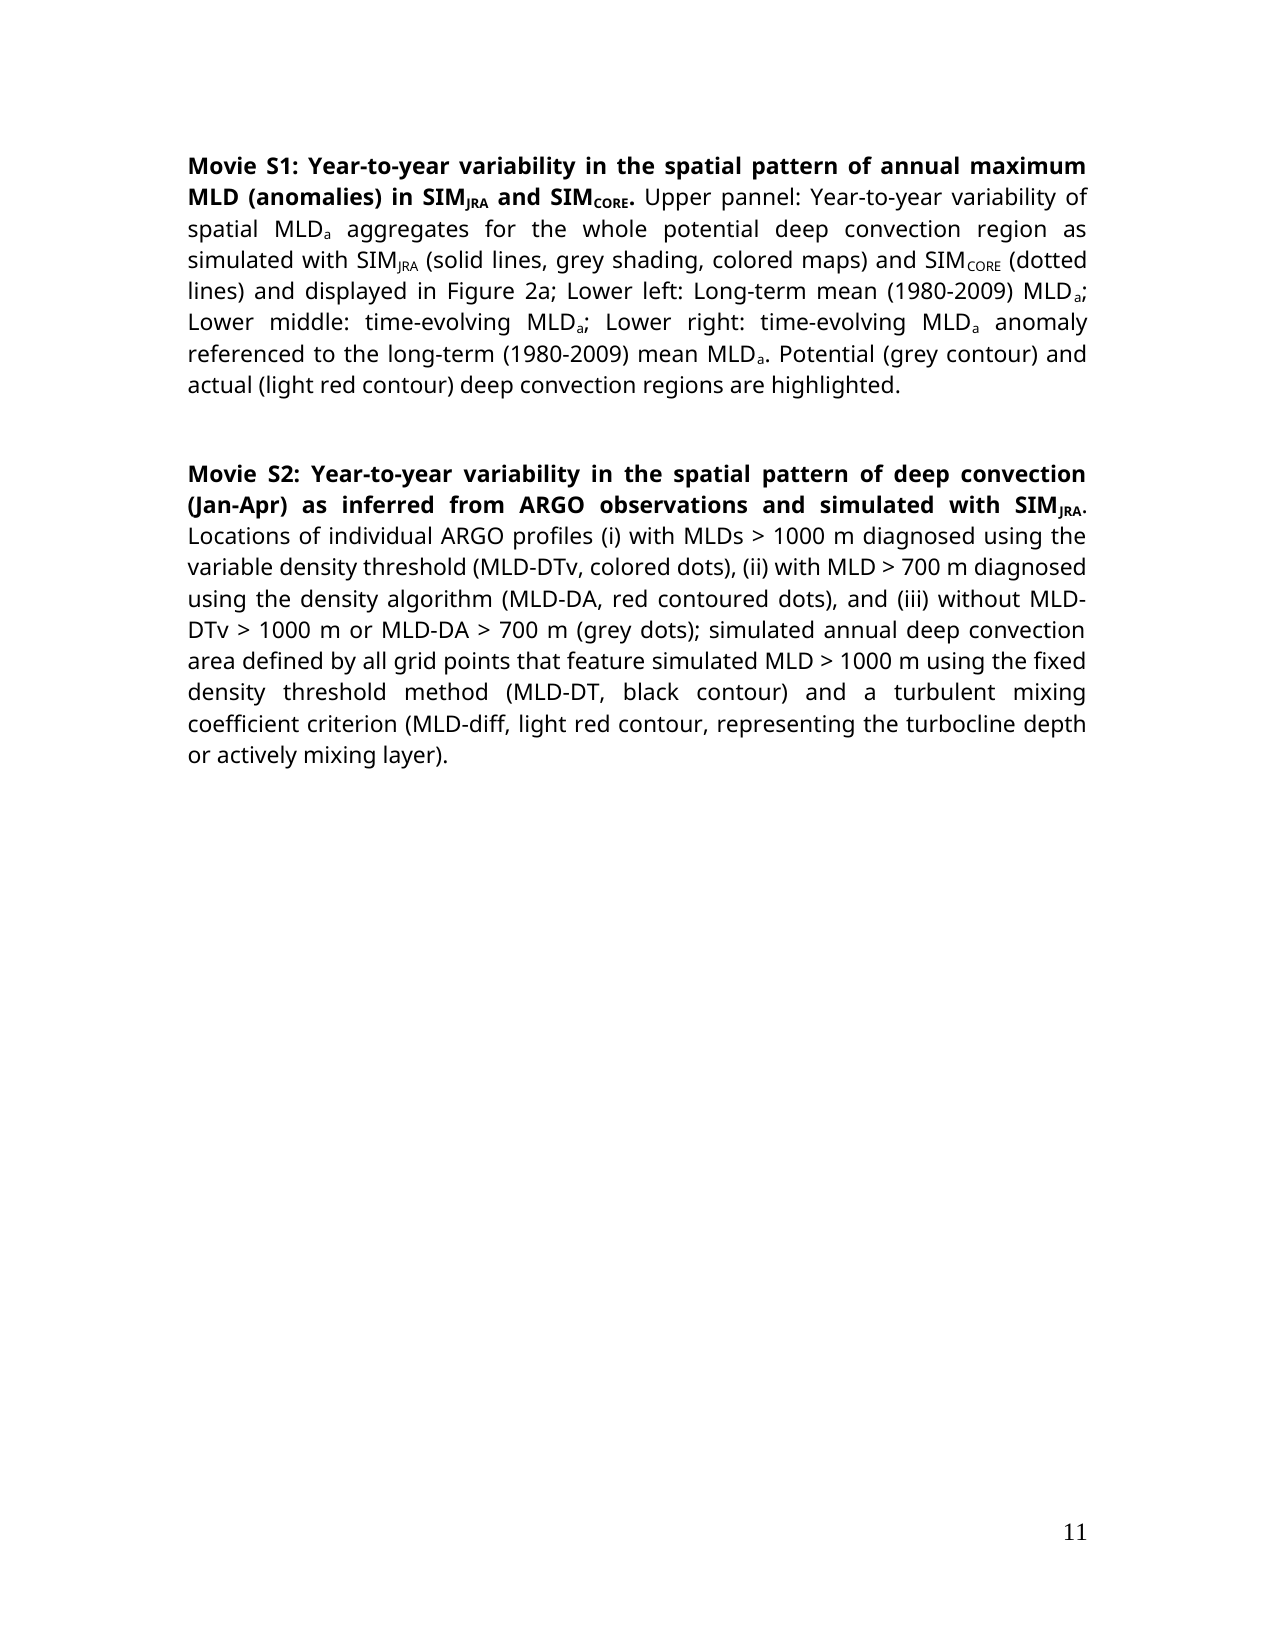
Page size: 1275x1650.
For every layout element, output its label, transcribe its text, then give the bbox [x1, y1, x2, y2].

text Movie S2: Year-to-year variability in the spatial pattern of deep convection (Jan-Apr) as inferred from ARGO observations and simulated with SIMJRA. Locations of individual ARGO profiles (i) with MLDs > 1000 m diagnosed using the variable density threshold (MLD-DTv, colored dots), (ii) with MLD > 700 m diagnosed using the density algorithm (MLD-DA, red contoured dots), and (iii) without MLD-DTv > 1000 m or MLD-DA > 700 m (grey dots); simulated annual deep convection area defined by all grid points that feature simulated MLD > 1000 m using the fixed density threshold method (MLD-DT, black contour) and a turbulent mixing coefficient criterion (MLD-diff, light red contour, representing the turbocline depth or actively mixing layer). [187, 457, 1087, 770]
text Movie S1: Year-to-year variability in the spatial pattern of annual maximum MLD (anomalies) in SIMJRA and SIMCORE. Upper pannel: Year-to-year variability of spatial MLDa aggregates for the whole potential deep convection region as simulated with SIMJRA (solid lines, grey shading, colored maps) and SIMCORE (dotted lines) and displayed in Figure 2a; Lower left: Long-term mean (1980-2009) MLDa; Lower middle: time-evolving MLDa; Lower right: time-evolving MLDa anomaly referenced to the long-term (1980-2009) mean MLDa. Potential (grey contour) and actual (light red contour) deep convection regions are highlighted. [187, 150, 1087, 400]
